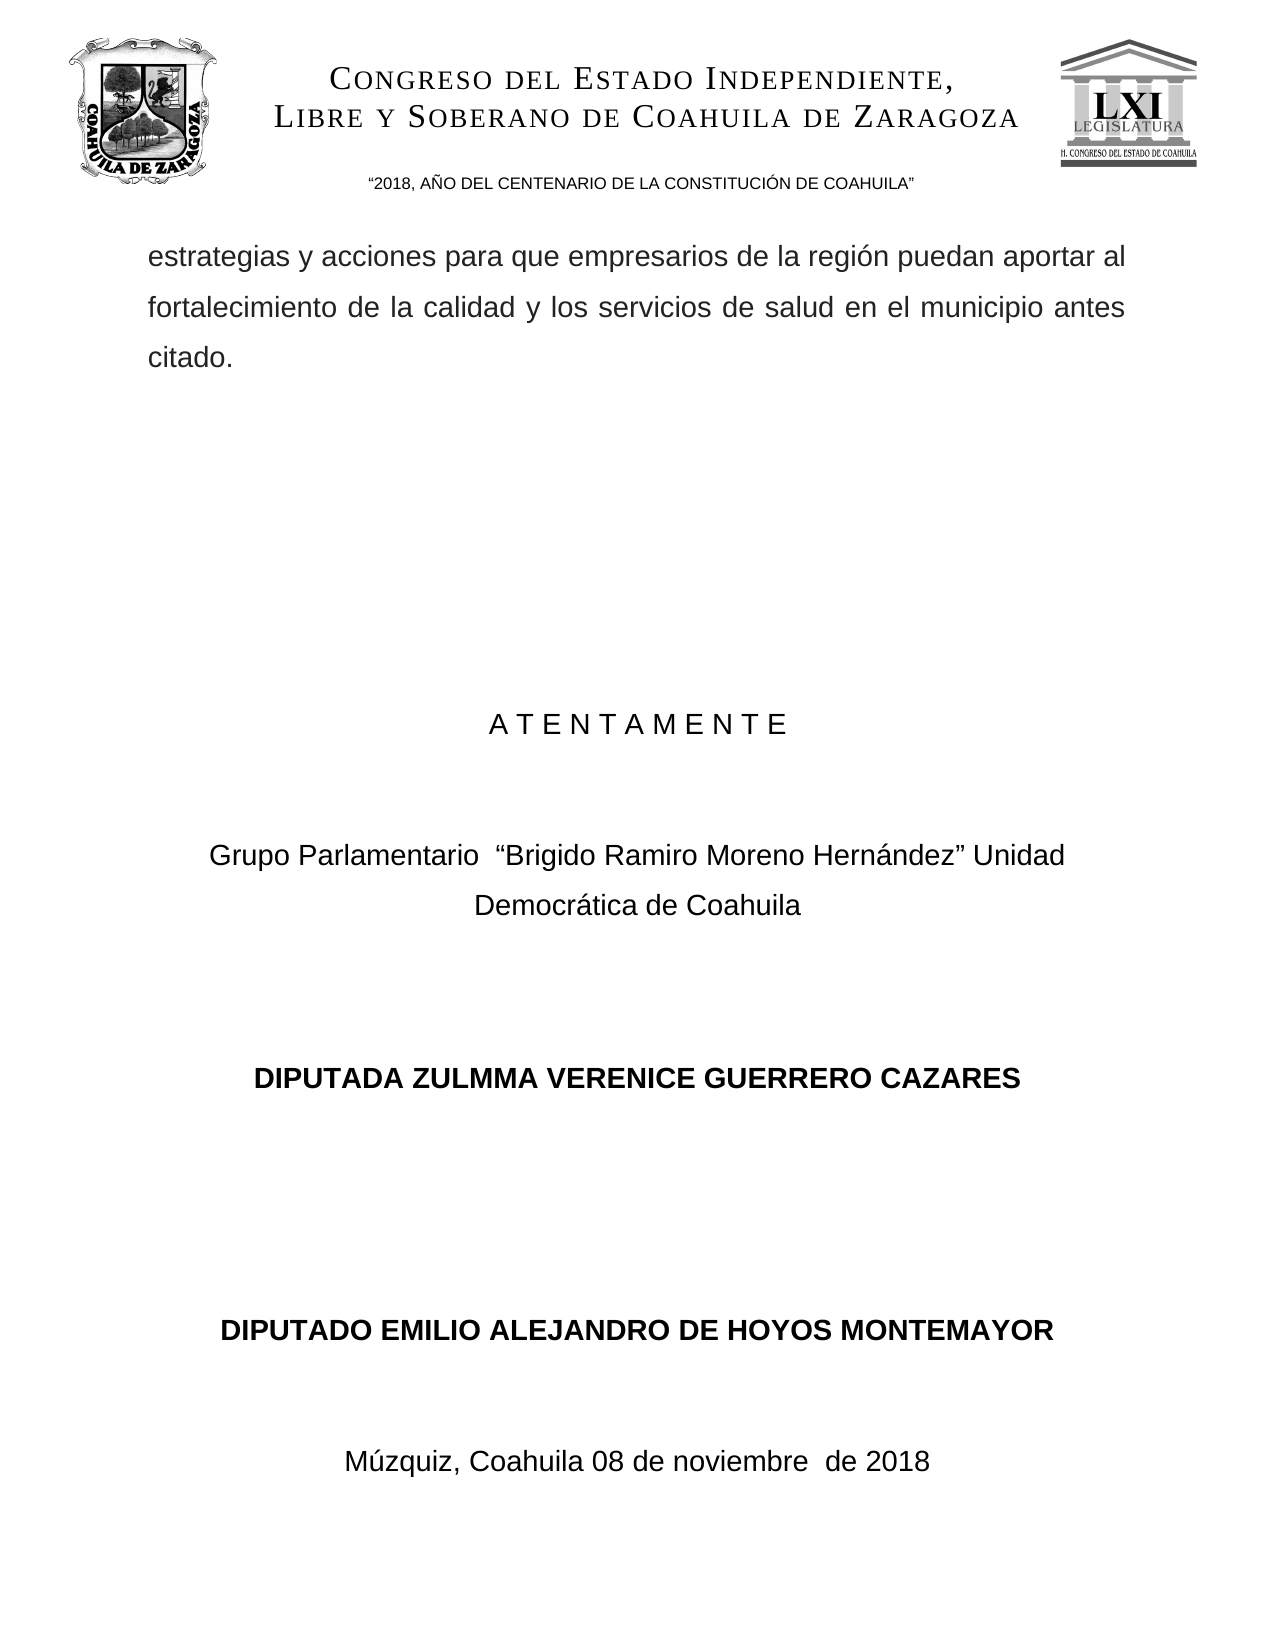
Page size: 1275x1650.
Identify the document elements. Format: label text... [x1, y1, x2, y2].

text A T E N T A M E N T E [148, 707, 1127, 741]
text DIPUTADO EMILIO ALEJANDRO DE HOYOS MONTEMAYOR [148, 1313, 1127, 1346]
text DIPUTADA ZULMMA VERENICE GUERRERO CAZARES [148, 1061, 1127, 1095]
picture [68, 38, 217, 184]
text Múzquiz, Coahuila 08 de noviembre de 2018 [148, 1443, 1127, 1477]
picture [1059, 36, 1198, 170]
text Grupo Parlamentario “Brigido Ramiro Moreno Hernández” Unidad Democrática de Coahuila [148, 838, 1127, 921]
